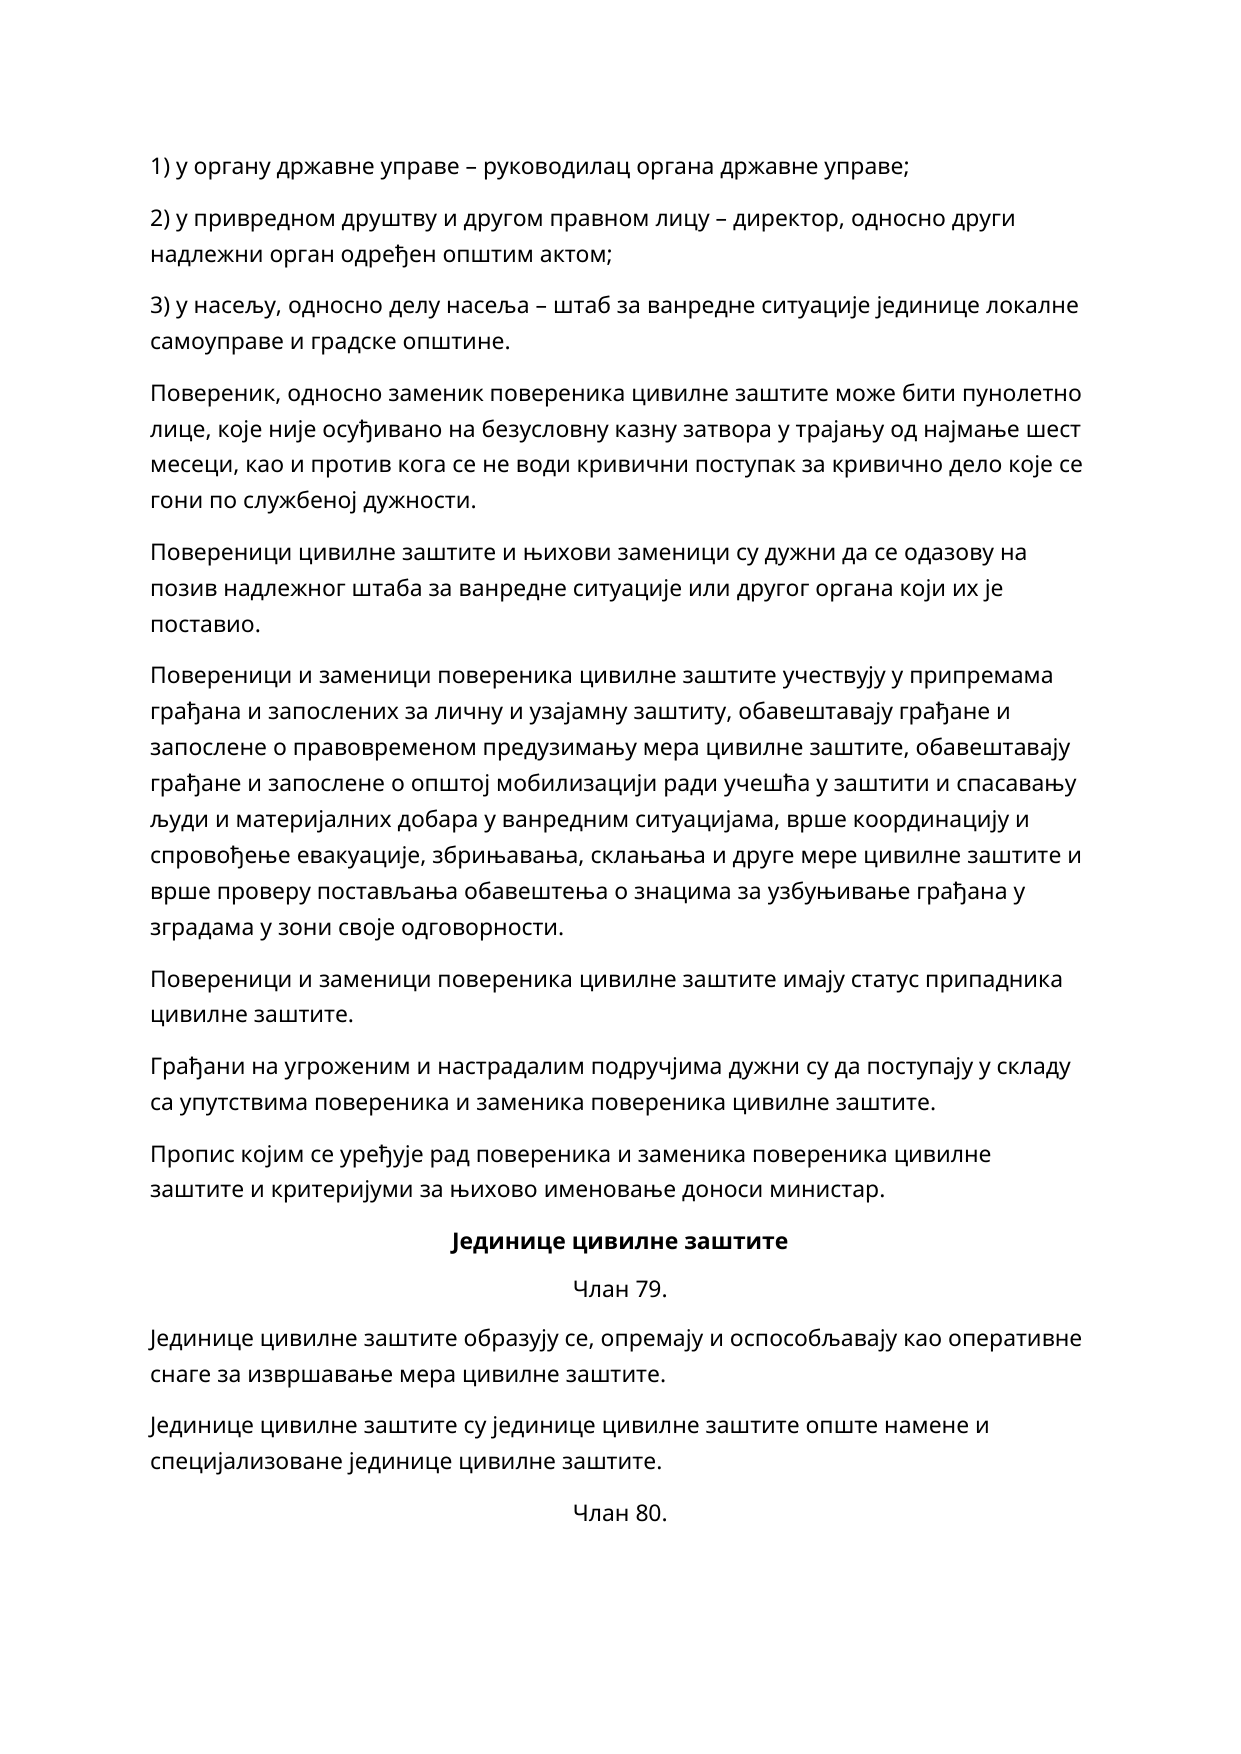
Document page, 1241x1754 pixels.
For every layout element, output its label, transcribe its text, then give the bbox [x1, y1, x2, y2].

text Повереници и заменици повереника цивилне заштите учествују у припремама грађана и запослених за личну и узајамну заштиту, обавештавају грађане и запослене о правовременом предузимању мера цивилне заштите, обавештавају грађане и запослене о општој мобилизацији ради учешћа у заштити и спасавању људи и материјалних добара у ванредним ситуацијама, врше координацију и спровођење евакуације, збрињавања, склањања и друге мере цивилне заштите и врше проверу постављања обавештења о знацима за узбуњивање грађана у зградама у зони своје одговорности. [150, 659, 1090, 942]
text Повереник, односно заменик повереника цивилне заштите може бити пунолетно лице, које није осуђивано на безусловну казну затвора у трајању од најмање шест месеци, као и против кога се не води кривични поступак за кривично дело које се гони по службеној дужности. [150, 377, 1090, 516]
text Члан 80. [150, 1497, 1090, 1528]
text Јединице цивилне заштите су јединице цивилне заштите опште намене и специјализоване јединице цивилне заштите. [150, 1409, 1090, 1477]
text Јединице цивилне заштите [150, 1225, 1090, 1256]
text 1) у органу државне управе – руководилац органа државне управе; [150, 150, 1090, 181]
text Повереници и заменици повереника цивилне заштите имају статус припадника цивилне заштите. [150, 962, 1090, 1030]
text 3) у насељу, односно делу насеља – штаб за ванредне ситуације јединице локалне самоуправе и градске општине. [150, 289, 1090, 356]
text Члан 79. [150, 1273, 1090, 1305]
text Повереници цивилне заштите и њихови заменици су дужни да се одазову на позив надлежног штаба за ванредне ситуације или другог органа који их је поставио. [150, 536, 1090, 639]
text Грађани на угроженим и настрадалим подручјима дужни су да поступају у складу са упутствима повереника и заменика повереника цивилне заштите. [150, 1050, 1090, 1117]
text 2) у привредном друштву и другом правном лицу – директор, односно други надлежни орган одређен општим актом; [150, 202, 1090, 269]
text Пропис којим се уређује рад повереника и заменика повереника цивилне заштите и критеријуми за њихово именовање доноси министар. [150, 1137, 1090, 1205]
text Јединице цивилне заштите образују се, опремају и оспособљавају као оперативне снаге за извршавање мера цивилне заштите. [150, 1322, 1090, 1389]
